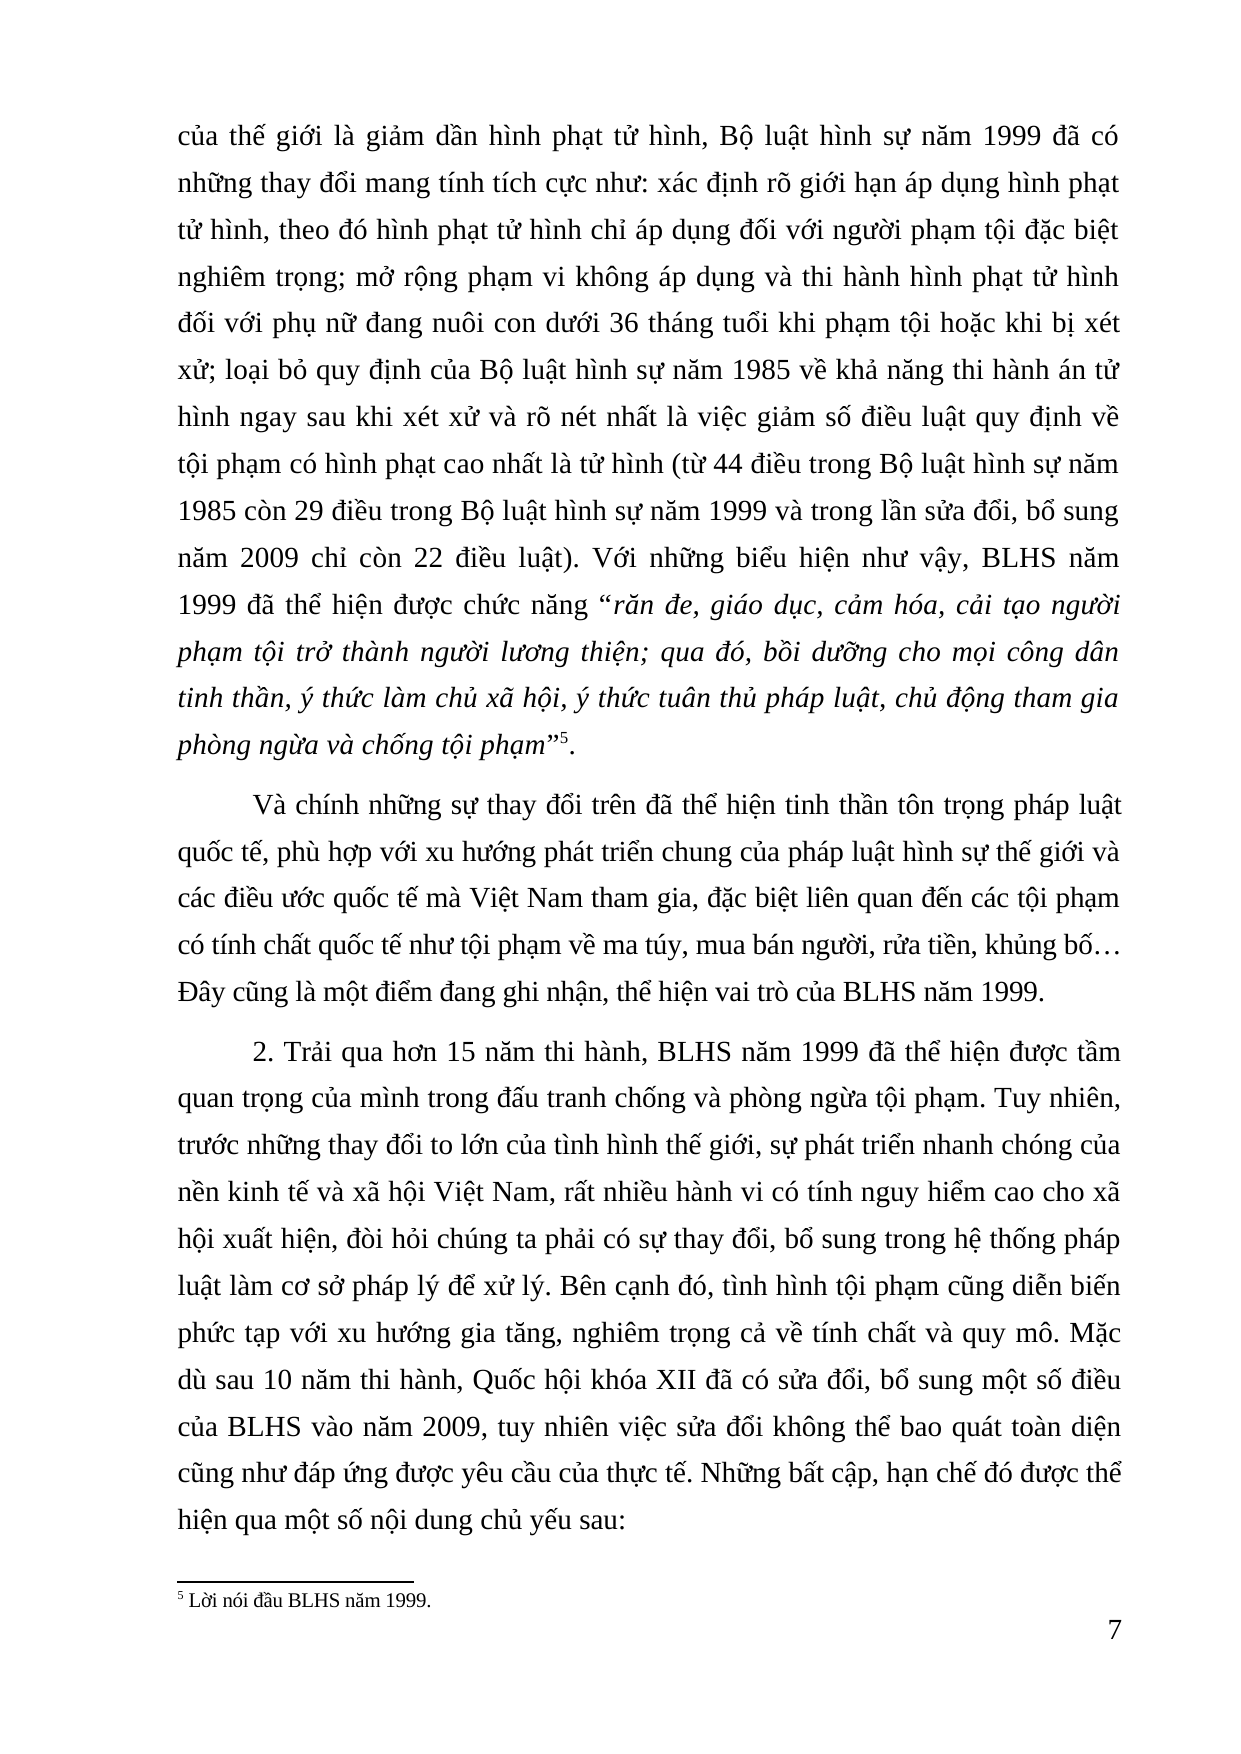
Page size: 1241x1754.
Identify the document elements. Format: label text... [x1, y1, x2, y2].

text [177, 118, 1122, 761]
text Và chính những sự thay đổi trên đã thể hiện tinh thần tôn trọng pháp luật quốc tế, phù hợp với xu hướng phát triển chung của pháp luật hình sự thế giới và các điều ước quốc tế mà Việt Nam tham gia, đặc biệt liên quan đến các tội phạm có tính chất quốc tế như tội phạm về ma túy, mua bán người, rửa tiền, khủng bố… Đây cũng là một điểm đang ghi nhận, thể hiện vai trò của BLHS năm 1999. [177, 787, 1122, 1008]
text 2. Trải qua hơn 15 năm thi hành, BLHS năm 1999 đã thể hiện được tầm quan trọng của mình trong đấu tranh chống và phòng ngừa tội phạm. Tuy nhiên, trước những thay đổi to lớn của tình hình thế giới, sự phát triển nhanh chóng của nền kinh tế và xã hội Việt Nam, rất nhiều hành vi có tính nguy hiểm cao cho xã hội xuất hiện, đòi hỏi chúng ta phải có sự thay đổi, bổ sung trong hệ thống pháp luật làm cơ sở pháp lý để xử lý. Bên cạnh đó, tình hình tội phạm cũng diễn biến phức tạp với xu hướng gia tăng, nghiêm trọng cả về tính chất và quy mô. Mặc dù sau 10 năm thi hành, Quốc hội khóa XII đã có sửa đổi, bổ sung một số điều của BLHS vào năm 2009, tuy nhiên việc sửa đổi không thể bao quát toàn diện cũng như đáp ứng được yêu cầu của thực tế. Những bất cập, hạn chế đó được thể hiện qua một số nội dung chủ yếu sau: [177, 1034, 1122, 1536]
